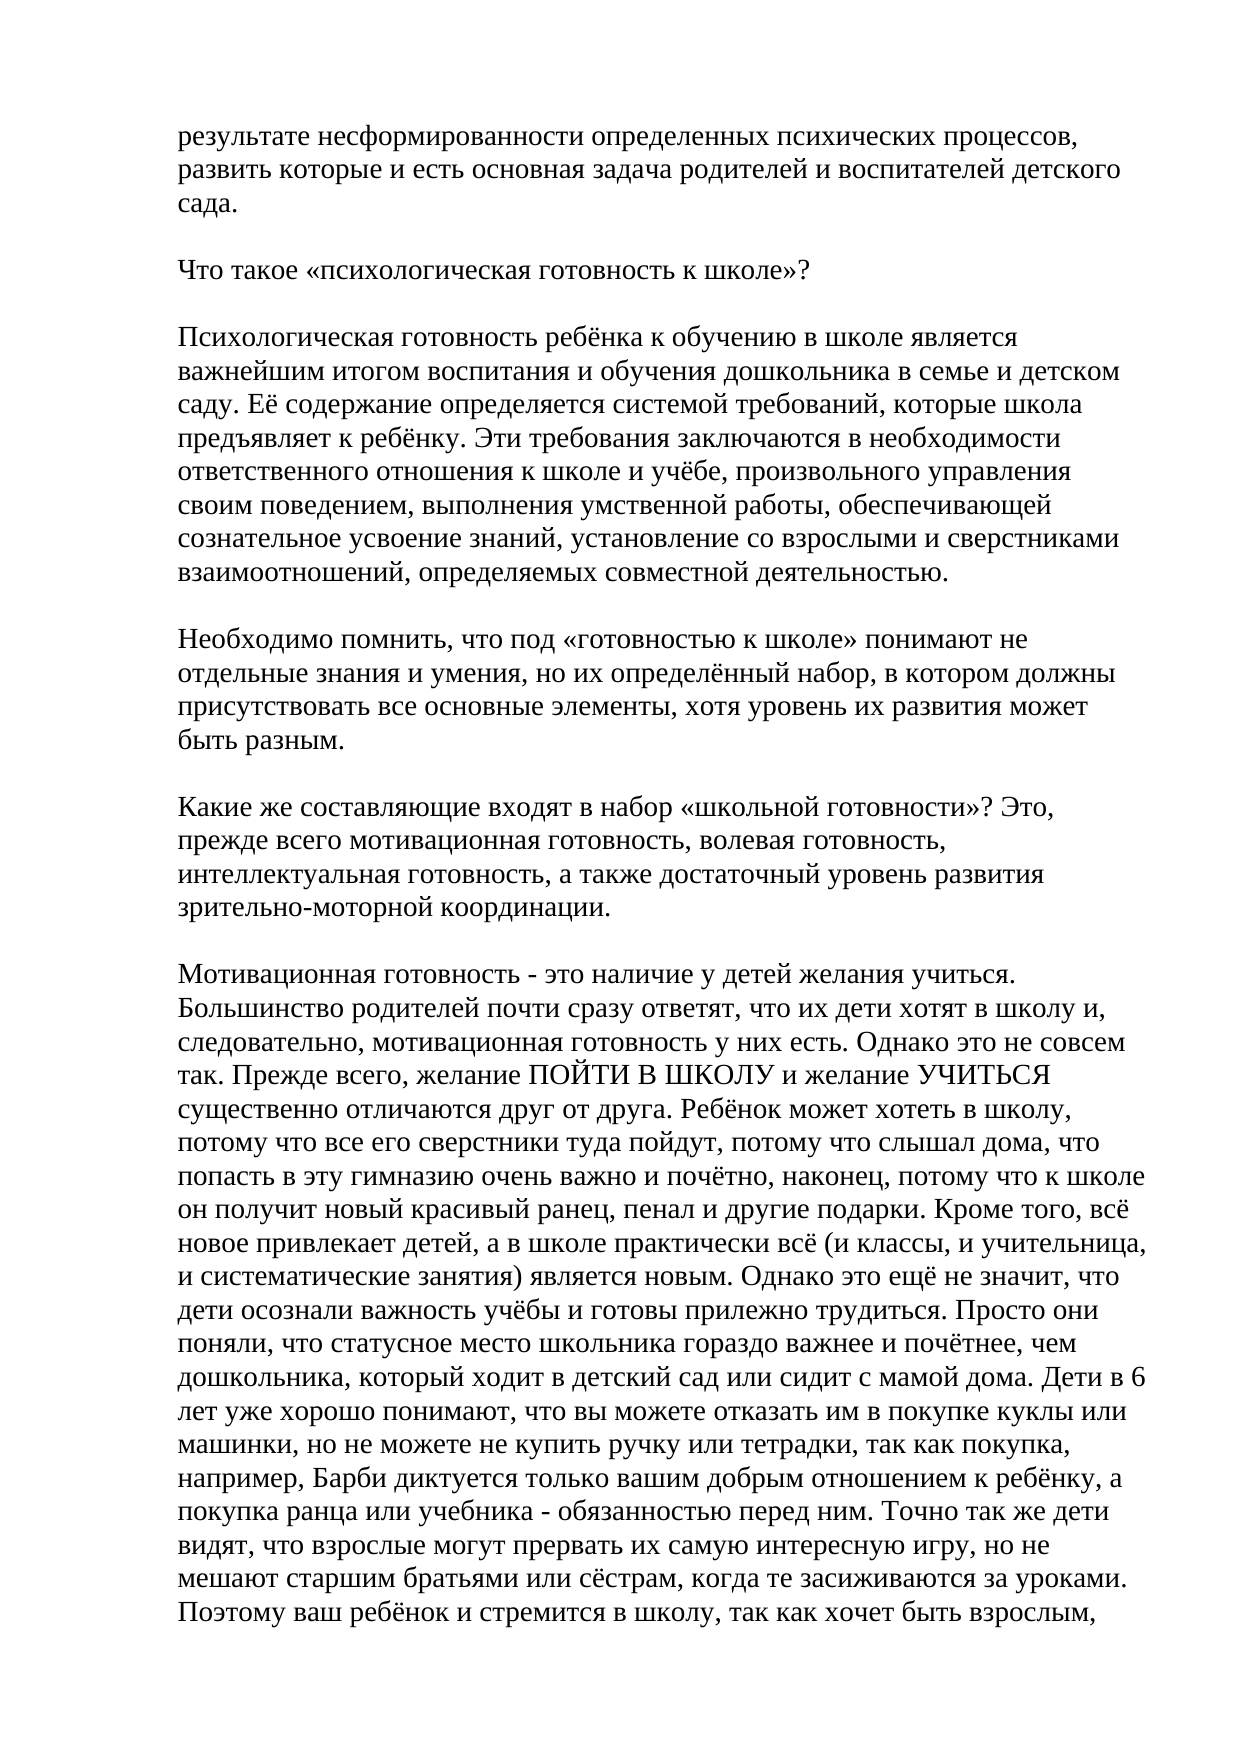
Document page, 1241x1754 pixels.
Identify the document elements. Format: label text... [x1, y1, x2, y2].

text Что такое «психологическая готовность к школе»? [177, 252, 1152, 286]
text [177, 118, 1152, 219]
text Необходимо помнить, что под «готовностью к школе» понимают не отдельные знания и умения, но их определённый набор, в котором должны присутствовать все основные элементы, хотя уровень их развития может быть разным. [177, 621, 1152, 755]
text Какие же составляющие входят в набор «школьной готовности»? Это, прежде всего мотивационная готовность, волевая готовность, интеллектуальная готовность, а также достаточный уровень развития зрительно-моторной координации. [177, 789, 1152, 923]
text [177, 957, 1152, 1627]
text Психологическая готовность ребёнка к обучению в школе является важнейшим итогом воспитания и обучения дошкольника в семье и детском саду. Её содержание определяется системой требований, которые школа предъявляет к ребёнку. Эти требования заключаются в необходимости ответственного отношения к школе и учёбе, произвольного управления своим поведением, выполнения умственной работы, обеспечивающей сознательное усвоение знаний, установление со взрослыми и сверстниками взаимоотношений, определяемых совместной деятельностью. [177, 319, 1152, 588]
